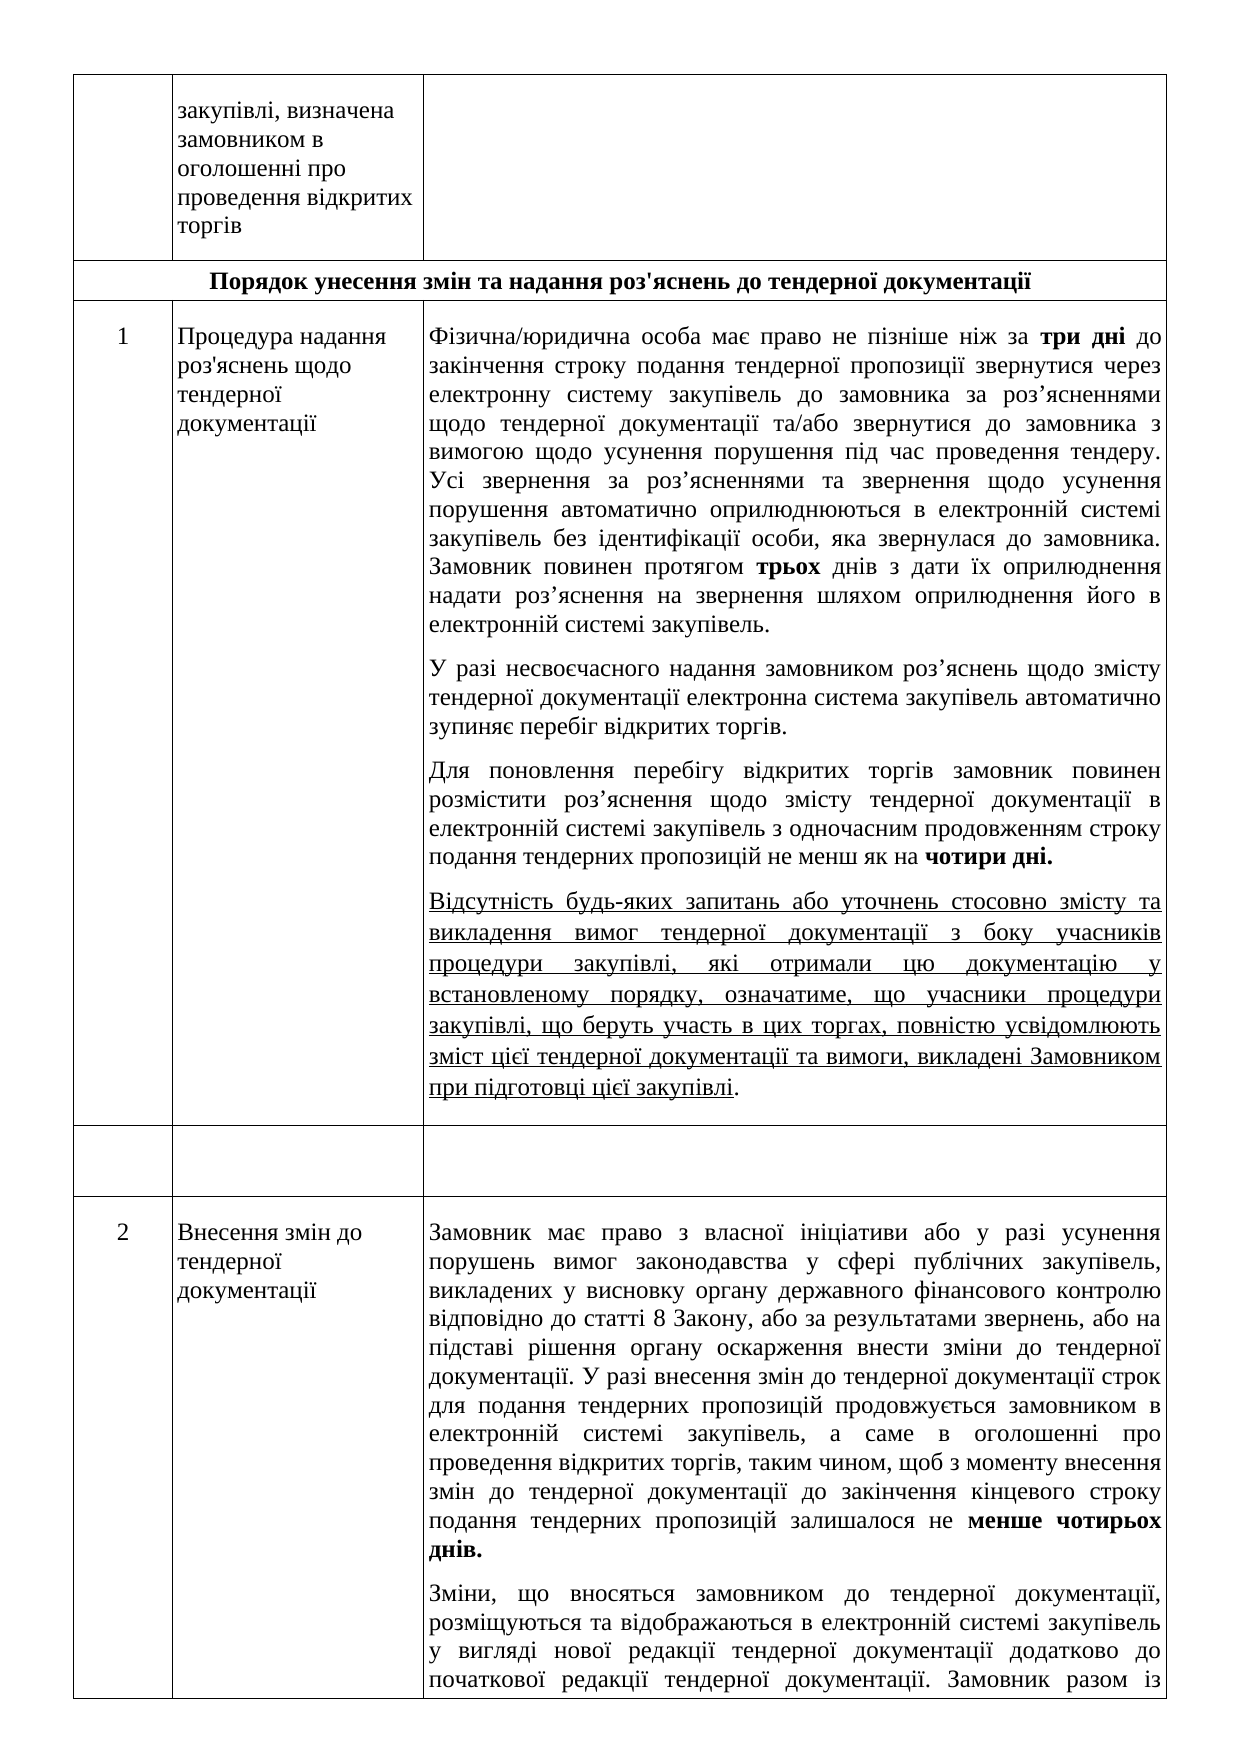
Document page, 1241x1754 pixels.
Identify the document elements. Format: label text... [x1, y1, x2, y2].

table_cell [424, 1126, 1166, 1196]
table_cell [74, 1126, 172, 1196]
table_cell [424, 1197, 1166, 1698]
table_cell Процедура надання роз'яснень щодо тендерної документації [173, 301, 423, 1124]
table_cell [424, 75, 1166, 260]
table_cell Порядок унесення змін та надання роз'яснень до тендерної документації [74, 261, 1166, 300]
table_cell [173, 1197, 423, 1698]
table_cell Фізична/юридична особа має право не пізніше ніж за три дні до закінчення строку подання тендерної пропозиції звернутися через електронну систему закупівель до замовника за роз’ясненнями щодо тендерної документації та/або звернутися до замовника з вимогою щодо усунення порушення під час проведення тендеру. Усі звернення за роз’ясненнями та звернення щодо усунення порушення автоматично оприлюднюються в електронній системі закупівель без ідентифікації особи, яка звернулася до замовника. Замовник повинен протягом трьох днів з дати їх оприлюднення надати роз’яснення на звернення шляхом оприлюднення його в електронній системі закупівель. У разі несвоєчасного надання замовником роз’яснень щодо змісту тендерної документації електронна система закупівель автоматично зупиняє перебіг відкритих торгів. Для поновлення перебігу відкритих торгів замовник повинен розмістити роз’яснення щодо змісту тендерної документації в електронній системі закупівель з одночасним продовженням строку подання тендерних пропозицій не менш як на чотири дні. Відсутність будь-яких запитань або уточнень стосовно змісту та викладення вимог тендерної документації з боку учасників процедури закупівлі, які отримали цю документацію у встановленому порядку, означатиме, що учасники процедури закупівлі, що беруть участь в цих торгах, повністю усвідомлюють зміст цієї тендерної документації та вимоги, викладені Замовником при підготовці цієї закупівлі. [424, 301, 1166, 1124]
table_cell [173, 1126, 423, 1196]
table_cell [173, 75, 423, 260]
table_cell 8 [74, 75, 172, 260]
table_cell 2 [74, 1197, 172, 1698]
table_cell 1 [74, 301, 172, 1124]
